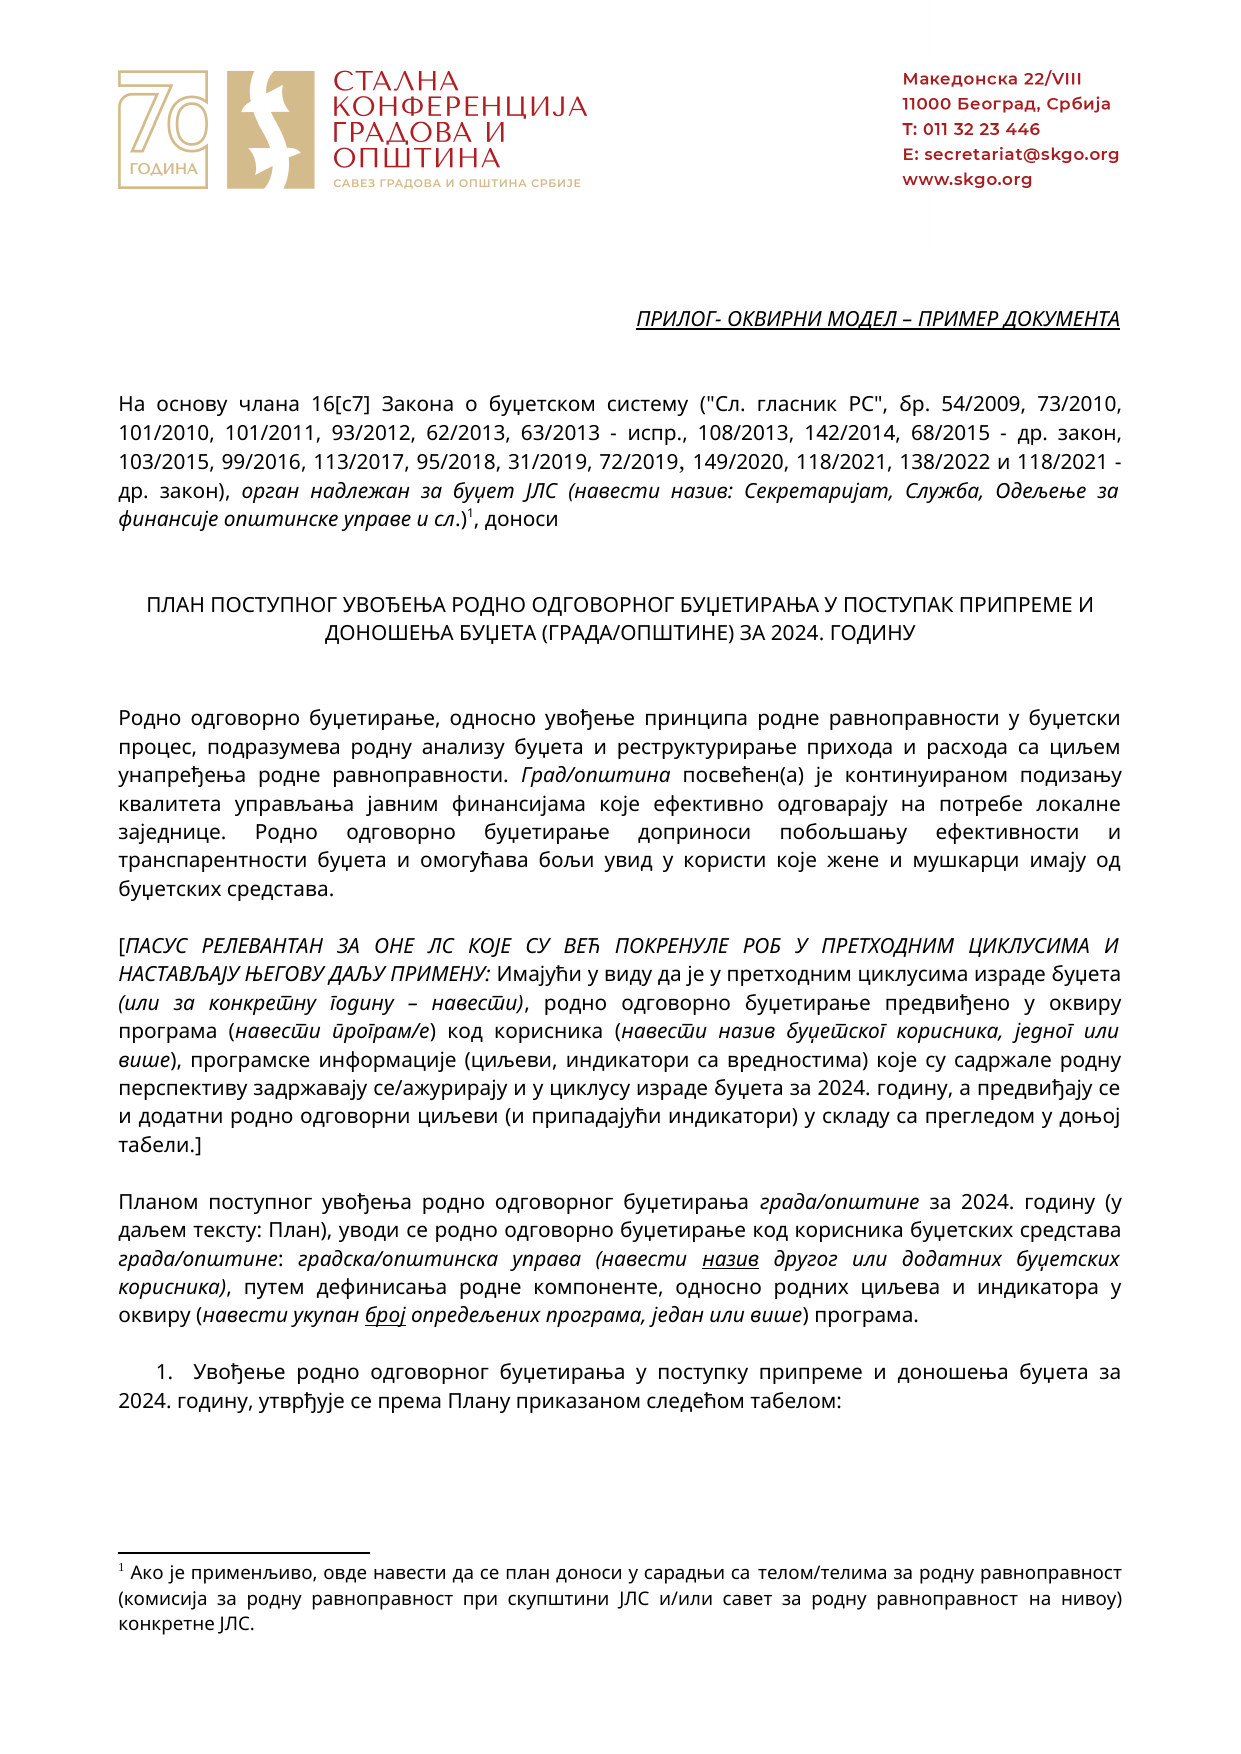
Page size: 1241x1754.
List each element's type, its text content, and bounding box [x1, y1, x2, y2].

text Планом поступног увођења родно одговорног буџетирања града/општине за 2024. годину (у даљем тексту: План), уводи се родно одговорно буџетирање код корисника буџетских средстава града/општине: градска/општинска управа (навести назив другог или додатних буџетских корисника), путем дефинисања родне компоненте, односно родних циљева и индикатора у оквиру (навести укупан број опредељених програма, један или више) програма. [118, 1187, 1122, 1329]
text ПЛАН ПОСТУПНОГ УВОЂЕЊА РОДНО ОДГОВОРНОГ БУЏЕТИРАЊА У ПОСТУПАК ПРИПРЕМЕ И ДОНОШЕЊА БУЏЕТА (ГРАДА/ОПШТИНЕ) ЗА 2024. ГОДИНУ [118, 590, 1122, 647]
text ПРИЛОГ- ОКВИРНИ МОДЕЛ – ПРИМЕР ДОКУМЕНТА [118, 304, 1122, 333]
text На основу члана 16[с7] Закона о буџетском систему ("Сл. гласник РС", бр. 54/2009, 73/2010, 101/2010, 101/2011, 93/2012, 62/2013, 63/2013 - испр., 108/2013, 142/2014, 68/2015 - др. закон, 103/2015, 99/2016, 113/2017, 95/2018, 31/2019, 72/2019, 149/2020, 118/2021, 138/2022 и 118/2021 - др. закон), орган надлежан за буџет ЈЛС (навести назив: Секретаријат, Служба, Одељење за финансије општинске управе и сл.), доноси [118, 389, 1122, 533]
text [ПАСУС РЕЛЕВАНТАН ЗА ОНЕ ЛС КОЈЕ СУ ВЕЋ ПОКРЕНУЛЕ РОБ У ПРЕТХОДНИМ ЦИКЛУСИМА И НАСТАВЉАЈУ ЊЕГОВУ ДАЉУ ПРИМЕНУ: Имајући у виду да је у претходним циклусима израде буџета (или за конкретну годину – навести), родно одговорно буџетирање предвиђено у оквиру програма (навести програм/е) код корисника (навести назив буџетског корисника, једног или више), програмске информације (циљеви, индикатори са вредностима) које су садржале родну перспективу задржавају се/ажурирају и у циклусу израде буџета за 2024. годину, а предвиђају се и додатни родно одговорни циљеви (и припадајући индикатори) у складу са прегледом у доњој табели.] [118, 931, 1122, 1158]
text Родно одговорно буџетирање, односно увођење принципа родне равноправности у буџетски процес, подразумева родну анализу буџета и реструктурирање прихода и расхода са циљем унапређења родне равноправности. Град/општина посвећен(а) је континуираном подизању квалитета управљања јавним финансијама које ефективно одговарају на потребе локалне заједнице. Родно одговорно буџетирање доприноси побољшању ефективности и транспарентности буџета и омогућава бољи увид у користи које жене и мушкарци имају од буџетских средстава. [118, 703, 1122, 902]
picture [0, 0, 1238, 248]
list Увођење родно одговорног буџетирања у поступку припреме и доношења буџета за 2024. годину, утврђује се према Плану приказаном следећом табелом: [118, 1357, 1122, 1414]
